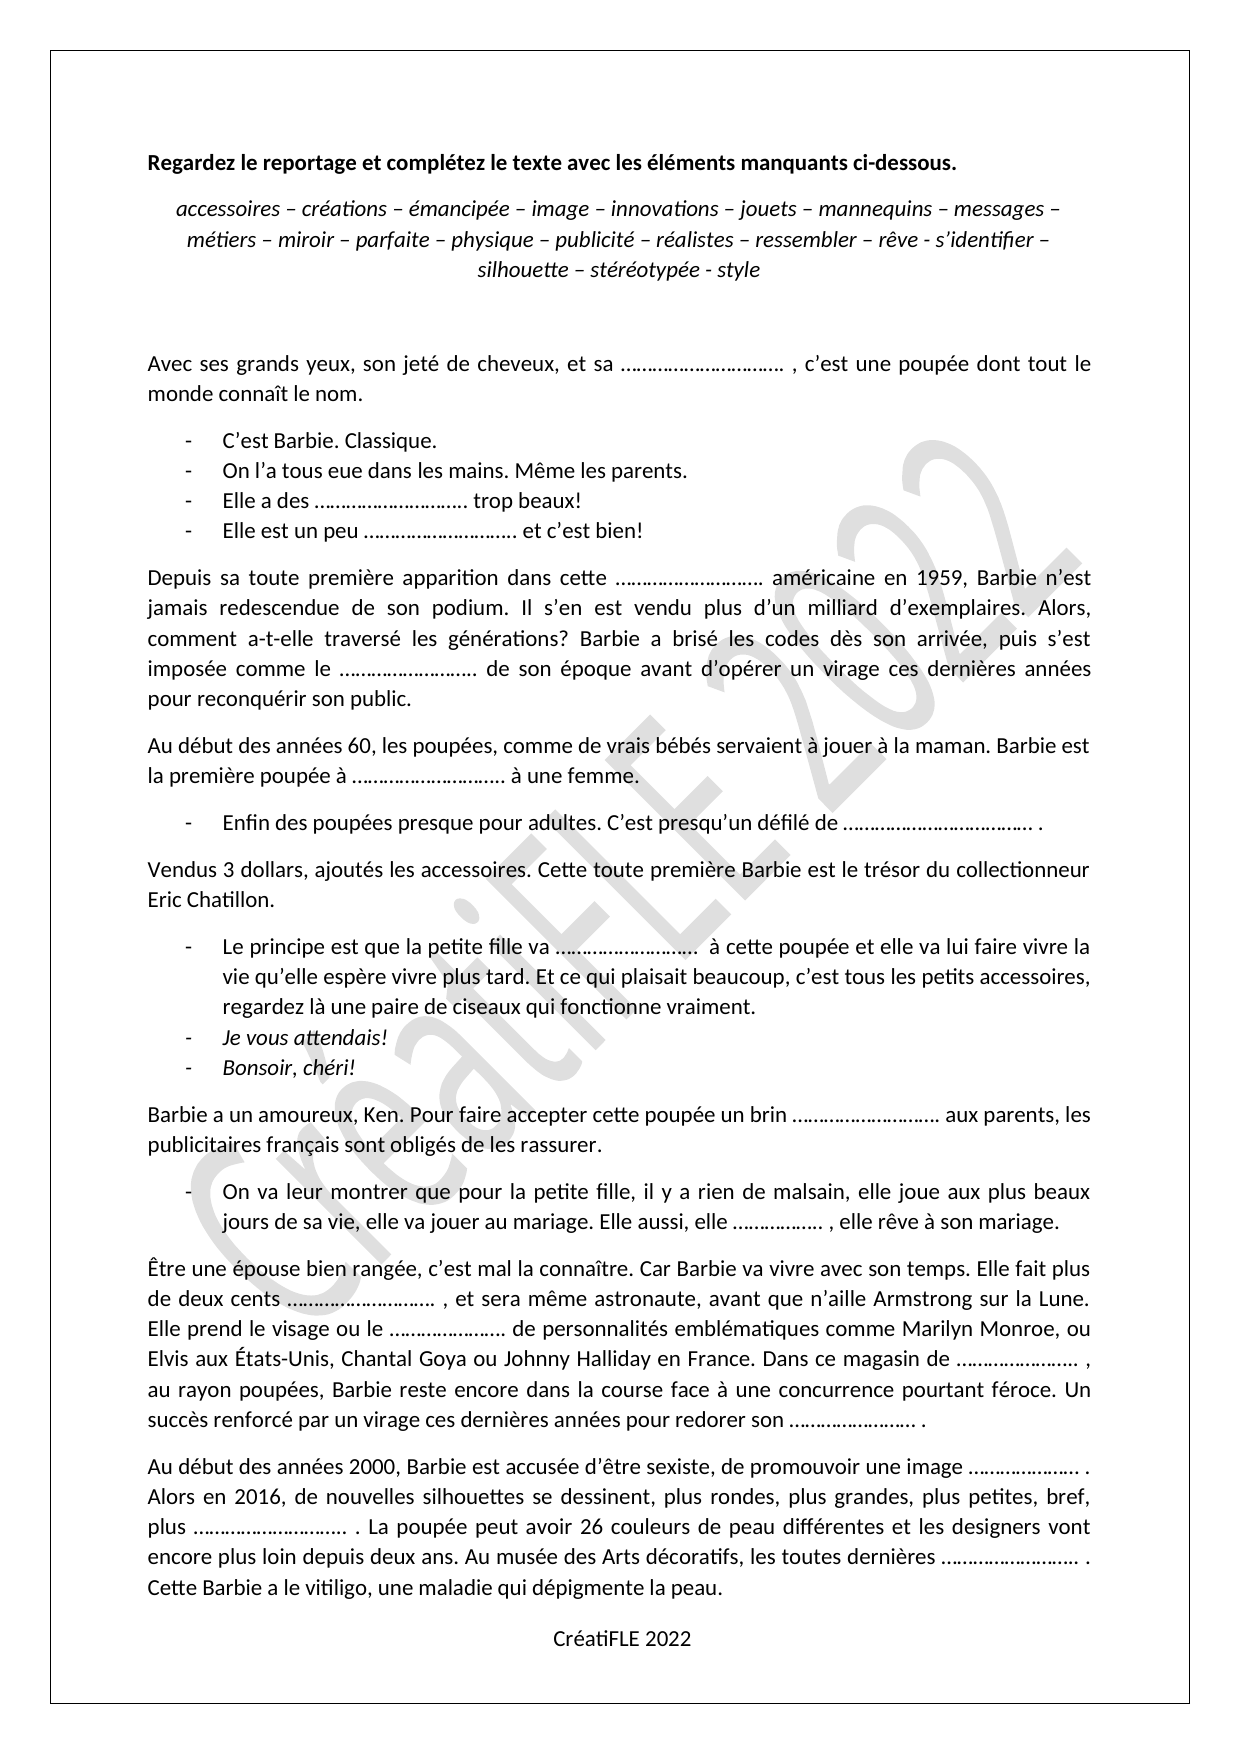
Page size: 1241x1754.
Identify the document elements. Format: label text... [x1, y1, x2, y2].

list On va leur montrer que pour la petite fille, il y a rien de malsain, elle joue aux plus beaux jours de sa vie, elle va jouer au mariage. Elle aussi, elle …………….. , elle rêve à son mariage. [185, 1177, 1093, 1235]
text Au début des années 2000, Barbie est accusée d’être sexiste, de promouvoir une image ………………… . Alors en 2016, de nouvelles silhouettes se dessinent, plus rondes, plus grandes, plus petites, bref, plus ……………………….. . La poupée peut avoir 26 couleurs de peau différentes et les designers vont encore plus loin depuis deux ans. Au musée des Arts décoratifs, les toutes dernières …………………….. . Cette Barbie a le vitiligo, une maladie qui dépigmente la peau. [147, 1452, 1093, 1601]
text Depuis sa toute première apparition dans cette ………………………. américaine en 1959, Barbie n’est jamais redescendue de son podium. Il s’en est vendu plus d’un milliard d’exemplaires. Alors, comment a-t-elle traversé les générations? Barbie a brisé les codes dès son arrivée, puis s’est imposée comme le …………………….. de son époque avant d’opérer un virage ces dernières années pour reconquérir son public. [147, 563, 1093, 712]
list Elle a des ……………………….. trop beaux! [185, 486, 1093, 514]
list Bonsoir, chéri! [185, 1053, 1093, 1081]
list On l’a tous eue dans les mains. Même les parents. [185, 456, 1093, 484]
list Enfin des poupées presque pour adultes. C’est presqu’un défilé de ……………………………… . [185, 808, 1093, 836]
text Au début des années 60, les poupées, comme de vrais bébés servaient à jouer à la maman. Barbie est la première poupée à ……………………….. à une femme. [147, 731, 1093, 789]
text accessoires – créations – émancipée – image – innovations – jouets – mannequins – messages – métiers – miroir – parfaite – physique – publicité – réalistes – ressembler – rêve - s’identifier – silhouette – stéréotypée - style [147, 194, 1093, 283]
text Avec ses grands yeux, son jeté de cheveux, et sa …………………………. , c’est une poupée dont tout le monde connaît le nom. [147, 349, 1093, 407]
text Barbie a un amoureux, Ken. Pour faire accepter cette poupée un brin ………………………. aux parents, les publicitaires français sont obligés de les rassurer. [147, 1100, 1093, 1158]
text Vendus 3 dollars, ajoutés les accessoires. Cette toute première Barbie est le trésor du collectionneur Eric Chatillon. [147, 855, 1093, 913]
list Elle est un peu ……………………….. et c’est bien! [185, 516, 1093, 544]
list Je vous attendais! [185, 1023, 1093, 1051]
text Être une épouse bien rangée, c’est mal la connaître. Car Barbie va vivre avec son temps. Elle fait plus de deux cents ………………………. , et sera même astronaute, avant que n’aille Armstrong sur la Lune. Elle prend le visage ou le …………………. de personnalités emblématiques comme Marilyn Monroe, ou Elvis aux États-Unis, Chantal Goya ou Johnny Halliday en France. Dans ce magasin de ………………….. , au rayon poupées, Barbie reste encore dans la course face à une concurrence pourtant féroce. Un succès renforcé par un virage ces dernières années pour redorer son …………………… . [147, 1254, 1093, 1433]
list Le principe est que la petite fille va ……………………… à cette poupée et elle va lui faire vivre la vie qu’elle espère vivre plus tard. Et ce qui plaisait beaucoup, c’est tous les petits accessoires, regardez là une paire de ciseaux qui fonctionne vraiment. [185, 932, 1093, 1020]
list C’est Barbie. Classique. [185, 426, 1093, 454]
text Regardez le reportage et complétez le texte avec les éléments manquants ci-dessous. [147, 148, 1093, 176]
